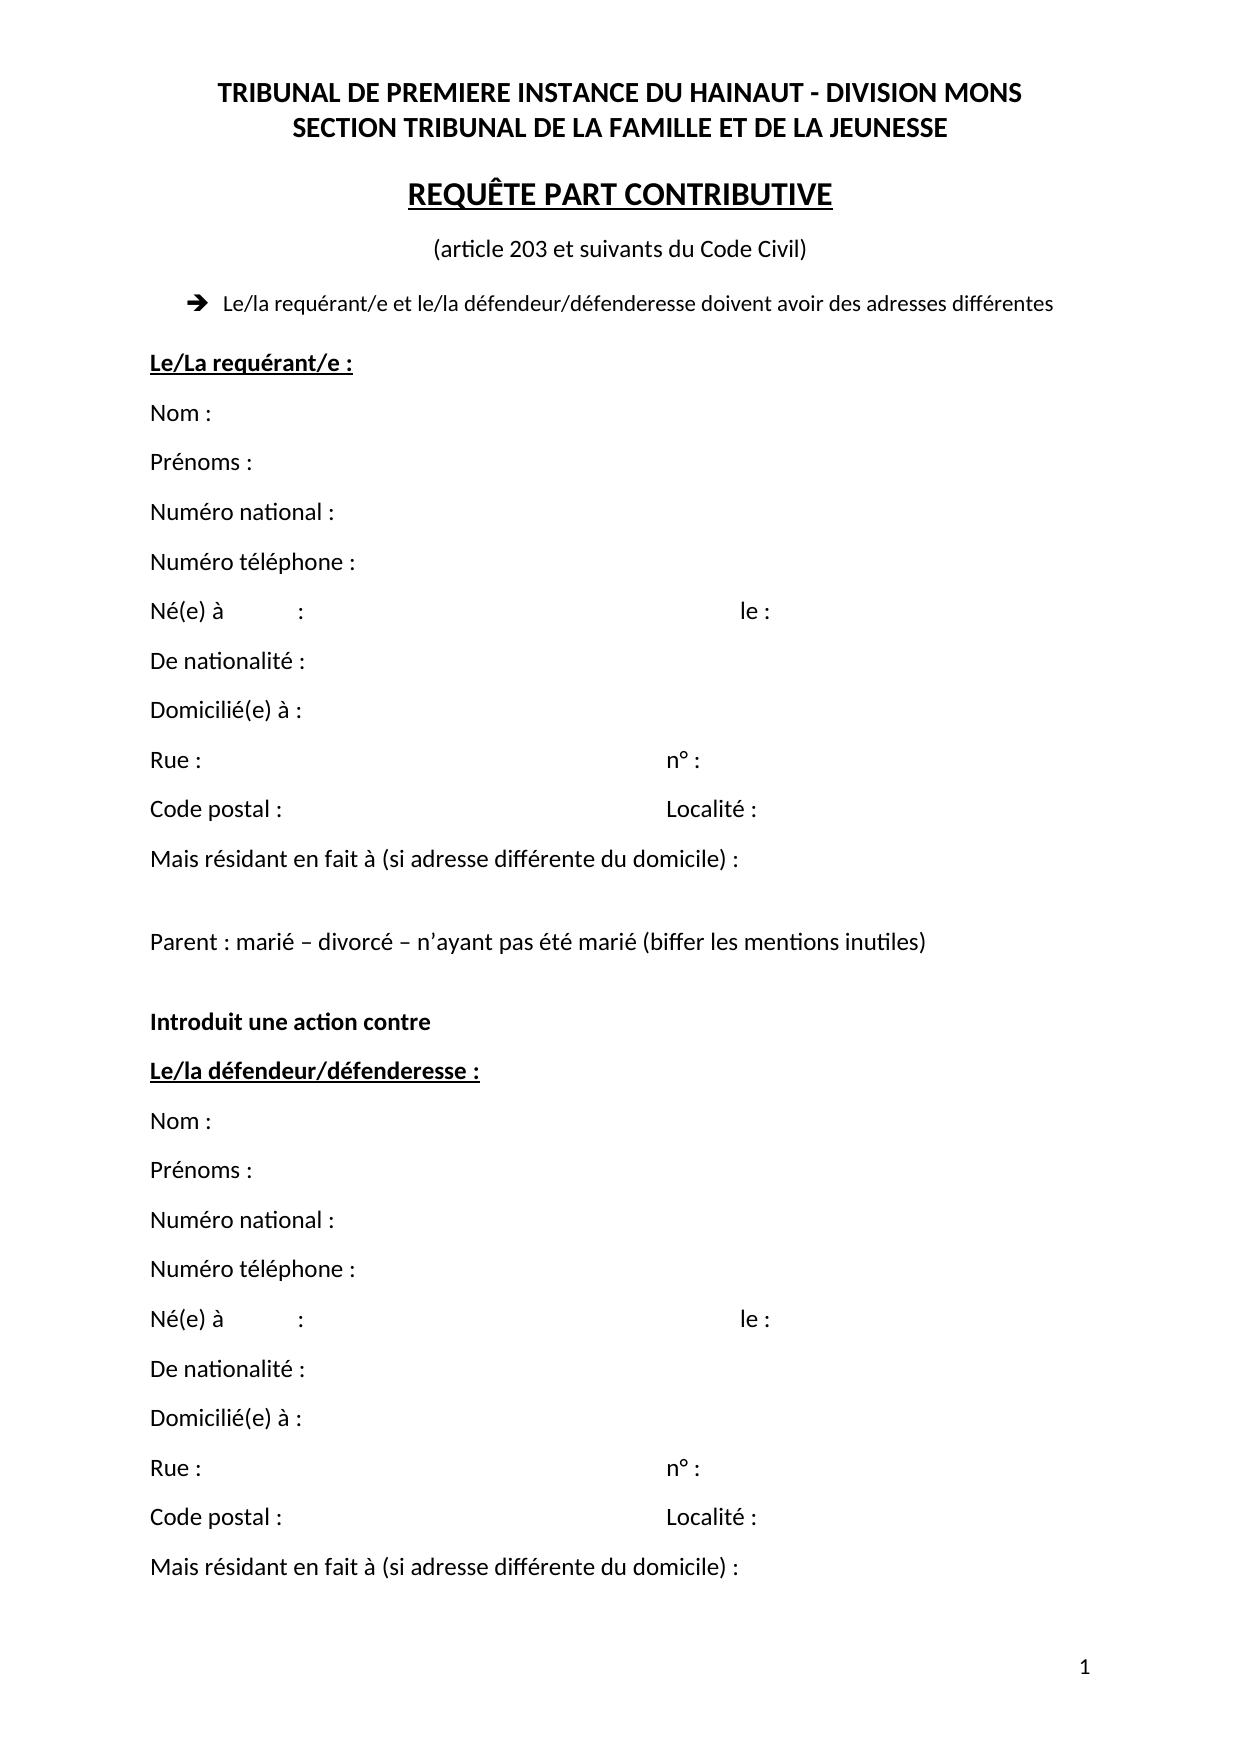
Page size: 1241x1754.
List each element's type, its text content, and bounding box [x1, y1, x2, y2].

text Né(e) à : le : [150, 595, 1090, 626]
text Domicilié(e) à : [150, 1402, 1090, 1433]
text Mais résidant en fait à (si adresse différente du domicile) : [150, 1551, 1090, 1582]
text Numéro téléphone : [150, 546, 1090, 576]
text Prénoms : [150, 446, 1090, 477]
text De nationalité : [150, 1353, 1090, 1383]
text De nationalité : [150, 645, 1090, 675]
text Numéro national : [150, 496, 1090, 527]
text Numéro téléphone : [150, 1254, 1090, 1284]
text Mais résidant en fait à (si adresse différente du domicile) : [150, 843, 1090, 874]
text Nom : [150, 397, 1090, 427]
text Rue : n° : [150, 1452, 1090, 1482]
text Prénoms : [150, 1154, 1090, 1185]
text Le/la défendeur/défenderesse : [150, 1055, 1090, 1086]
text (article 203 et suivants du Code Civil) [150, 234, 1090, 264]
text Né(e) à : le : [150, 1303, 1090, 1334]
text Rue : n° : [150, 744, 1090, 774]
text Le/La requérant/e : [150, 347, 1090, 378]
text REQUÊTE PART CONTRIBUTIVE [150, 173, 1090, 214]
text Nom : [150, 1105, 1090, 1135]
text Parent : marié – divorcé – n’ayant pas été marié (biffer les mentions inutiles) [150, 926, 1090, 956]
text Code postal : Localité : [150, 793, 1090, 824]
list Le/la requérant/e et le/la défendeur/défenderesse doivent avoir des adresses différentes [150, 289, 1090, 317]
text Introduit une action contre [150, 1006, 1090, 1036]
text Code postal : Localité : [150, 1502, 1090, 1532]
text Numéro national : [150, 1204, 1090, 1234]
text Domicilié(e) à : [150, 694, 1090, 725]
